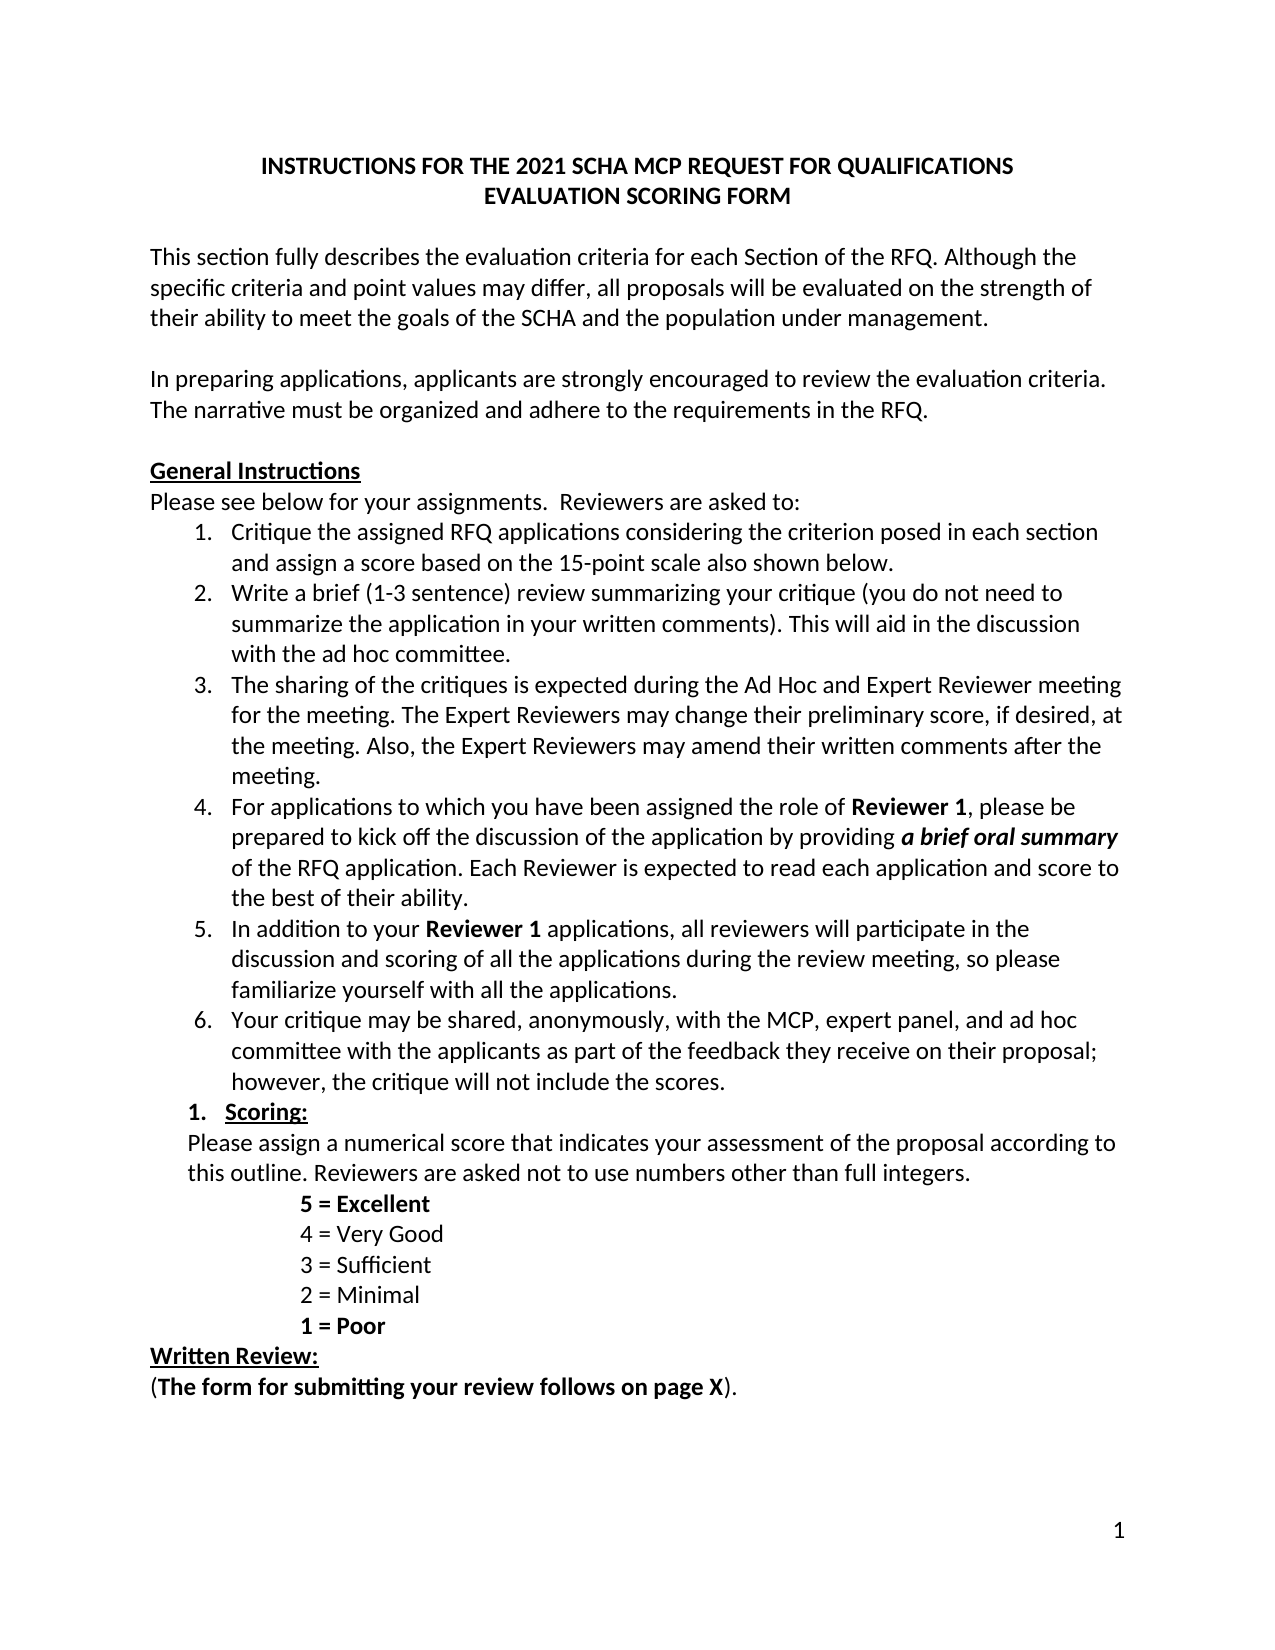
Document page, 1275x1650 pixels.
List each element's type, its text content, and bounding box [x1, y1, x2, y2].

list Critique the assigned RFQ applications considering the criterion posed in each section and assign a score based on the 15-point scale also shown below. [194, 516, 1125, 577]
text 1 = Poor [300, 1310, 1125, 1340]
text Please see below for your assignments. Reviewers are asked to: [150, 486, 1125, 516]
text Written Review: [150, 1340, 1125, 1371]
text Please assign a numerical score that indicates your assessment of the proposal according to this outline. Reviewers are asked not to use numbers other than full integers. [187, 1127, 1125, 1188]
text EVALUATION SCORING FORM [150, 181, 1125, 211]
text (The form for submitting your review follows on page X). [150, 1371, 1125, 1401]
text This section fully describes the evaluation criteria for each Section of the RFQ. Although the specific criteria and point values may differ, all proposals will be evaluated on the strength of their ability to meet the goals of the SCHA and the population under management. [150, 242, 1125, 333]
list The sharing of the critiques is expected during the Ad Hoc and Expert Reviewer meeting for the meeting. The Expert Reviewers may change their preliminary score, if desired, at the meeting. Also, the Expert Reviewers may amend their written comments after the meeting. [194, 669, 1125, 791]
text 3 = Sufficient [300, 1249, 1125, 1279]
text 2 = Minimal [300, 1279, 1125, 1310]
list Your critique may be shared, anonymously, with the MCP, expert panel, and ad hoc committee with the applicants as part of the feedback they receive on their proposal; however, the critique will not include the scores. [194, 1004, 1125, 1096]
text General Instructions [150, 455, 1125, 486]
list In addition to your Reviewer 1 applications, all reviewers will participate in the discussion and scoring of all the applications during the review meeting, so please familiarize yourself with all the applications. [194, 913, 1125, 1004]
list For applications to which you have been assigned the role of Reviewer 1, please be prepared to kick off the discussion of the application by providing a brief oral summary of the RFQ application. Each Reviewer is expected to read each application and score to the best of their ability. [194, 791, 1125, 913]
text 5 = Excellent 4 = Very Good [300, 1188, 1125, 1249]
list Scoring: [187, 1096, 1125, 1127]
list Write a brief (1-3 sentence) review summarizing your critique (you do not need to summarize the application in your written comments). This will aid in the discussion with the ad hoc committee. [194, 577, 1125, 669]
text INSTRUCTIONS FOR THE 2021 SCHA MCP REQUEST FOR QUALIFICATIONS [150, 150, 1125, 181]
text In preparing applications, applicants are strongly encouraged to review the evaluation criteria. The narrative must be organized and adhere to the requirements in the RFQ. [150, 364, 1125, 425]
